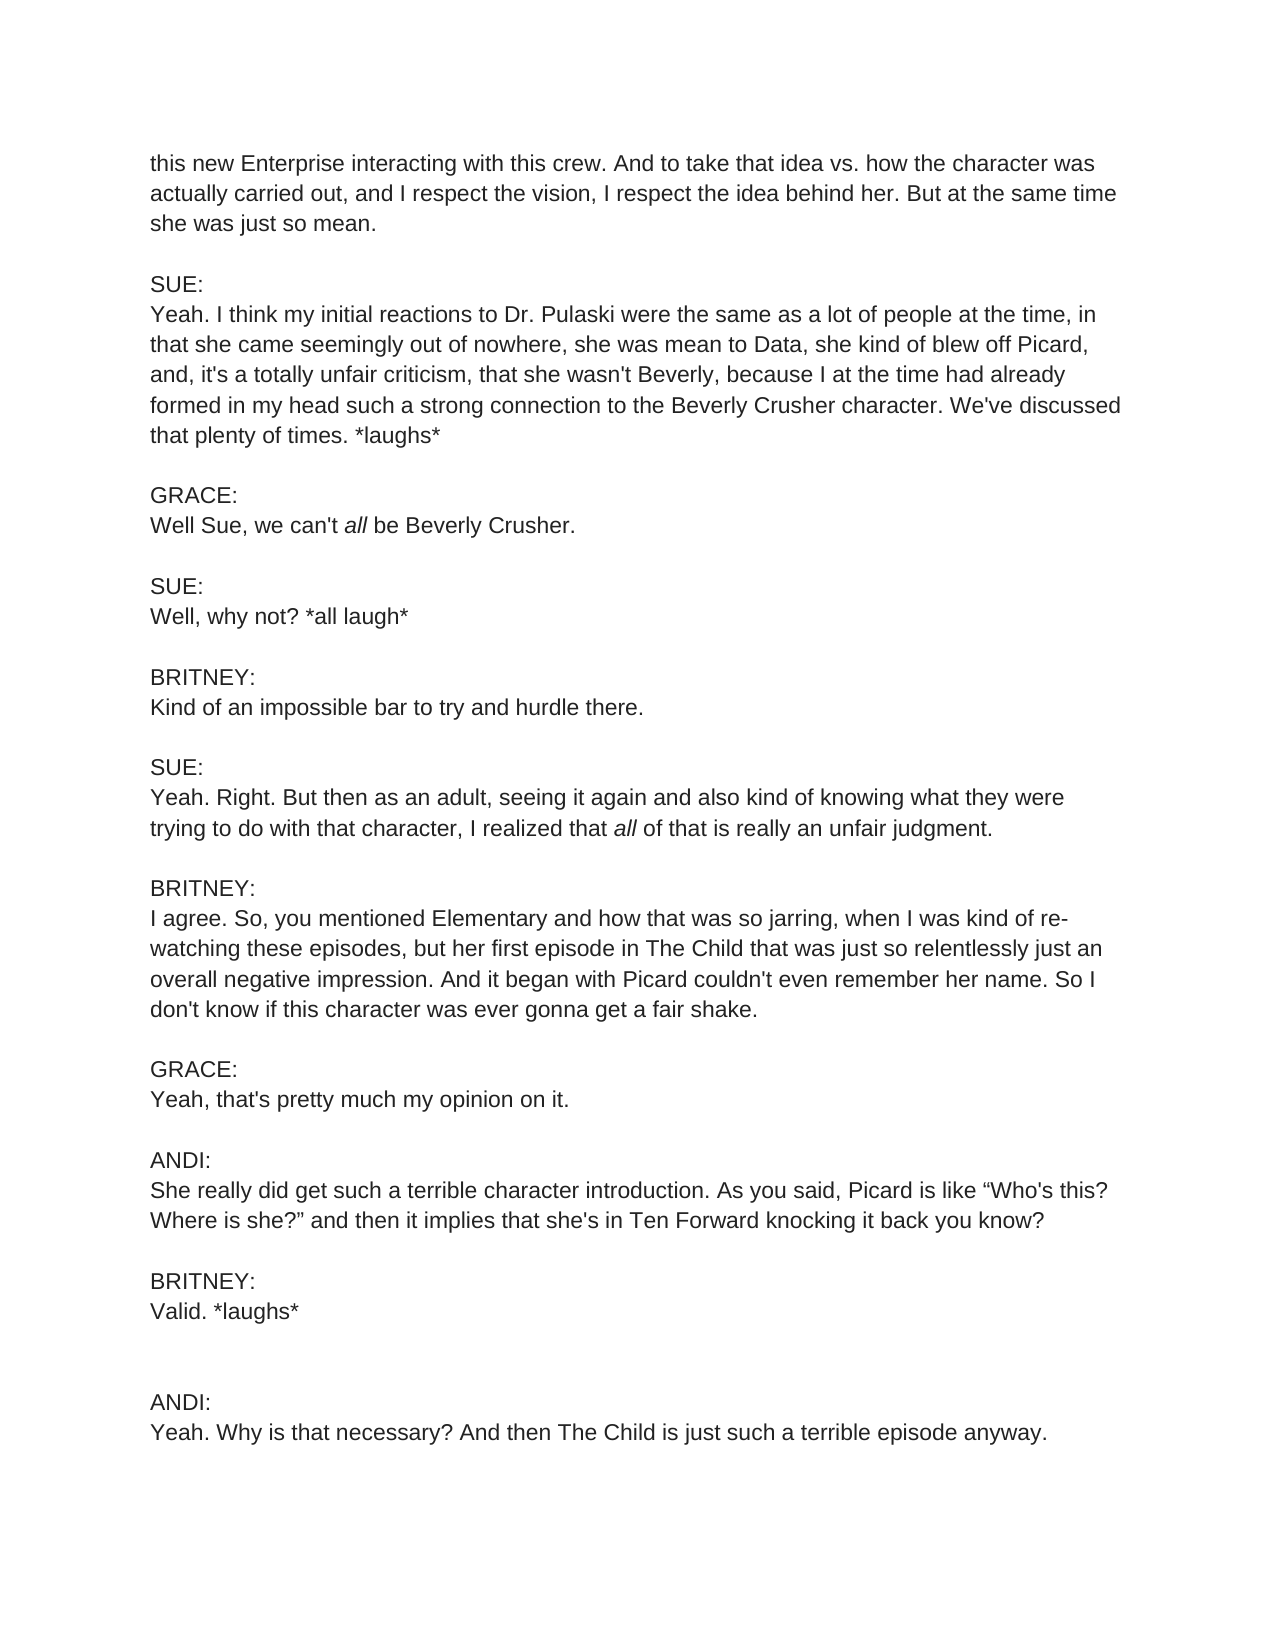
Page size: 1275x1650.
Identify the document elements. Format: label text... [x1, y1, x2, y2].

text I agree. So, you mentioned Elementary and how that was so jarring, when I was kind of re-watching these episodes, but her first episode in The Child that was just so relentlessly just an overall negative impression. And it began with Picard couldn't even remember her name. So I don't know if this character was ever gonna get a fair shake. [150, 905, 1125, 1022]
text Well Sue, we can't all be Beverly Crusher. [150, 512, 1125, 539]
text SUE: [150, 573, 1125, 599]
text Valid. *laughs* [150, 1298, 1125, 1324]
text SUE: [150, 271, 1125, 297]
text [150, 150, 1125, 237]
text BRITNEY: [150, 875, 1125, 901]
text Yeah. Right. But then as an adult, seeing it again and also kind of knowing what they were trying to do with that character, I realized that all of that is really an unfair judgment. [150, 784, 1125, 841]
text Well, why not? *all laugh* [150, 603, 1125, 629]
text Yeah. I think my initial reactions to Dr. Pulaski were the same as a lot of people at the time, in that she came seemingly out of nowhere, she was mean to Data, she kind of blew off Picard, and, it's a totally unfair criticism, that she wasn't Beverly, because I at the time had already formed in my head such a strong connection to the Beverly Crusher character. We've discussed that plenty of times. *laughs* [150, 301, 1125, 448]
text Yeah. Why is that necessary? And then The Child is just such a terrible episode anyway. [150, 1419, 1125, 1445]
text Yeah, that's pretty much my opinion on it. [150, 1086, 1125, 1113]
text GRACE: [150, 1056, 1125, 1083]
text She really did get such a terrible character introduction. As you said, Picard is like “Who's this? Where is she?” and then it implies that she's in Ten Forward knocking it back you know? [150, 1177, 1125, 1234]
text ANDI: [150, 1147, 1125, 1173]
text ANDI: [150, 1388, 1125, 1415]
text BRITNEY: [150, 663, 1125, 690]
text Kind of an impossible bar to try and hurdle there. [150, 694, 1125, 720]
text BRITNEY: [150, 1268, 1125, 1294]
text GRACE: [150, 482, 1125, 509]
text SUE: [150, 754, 1125, 781]
